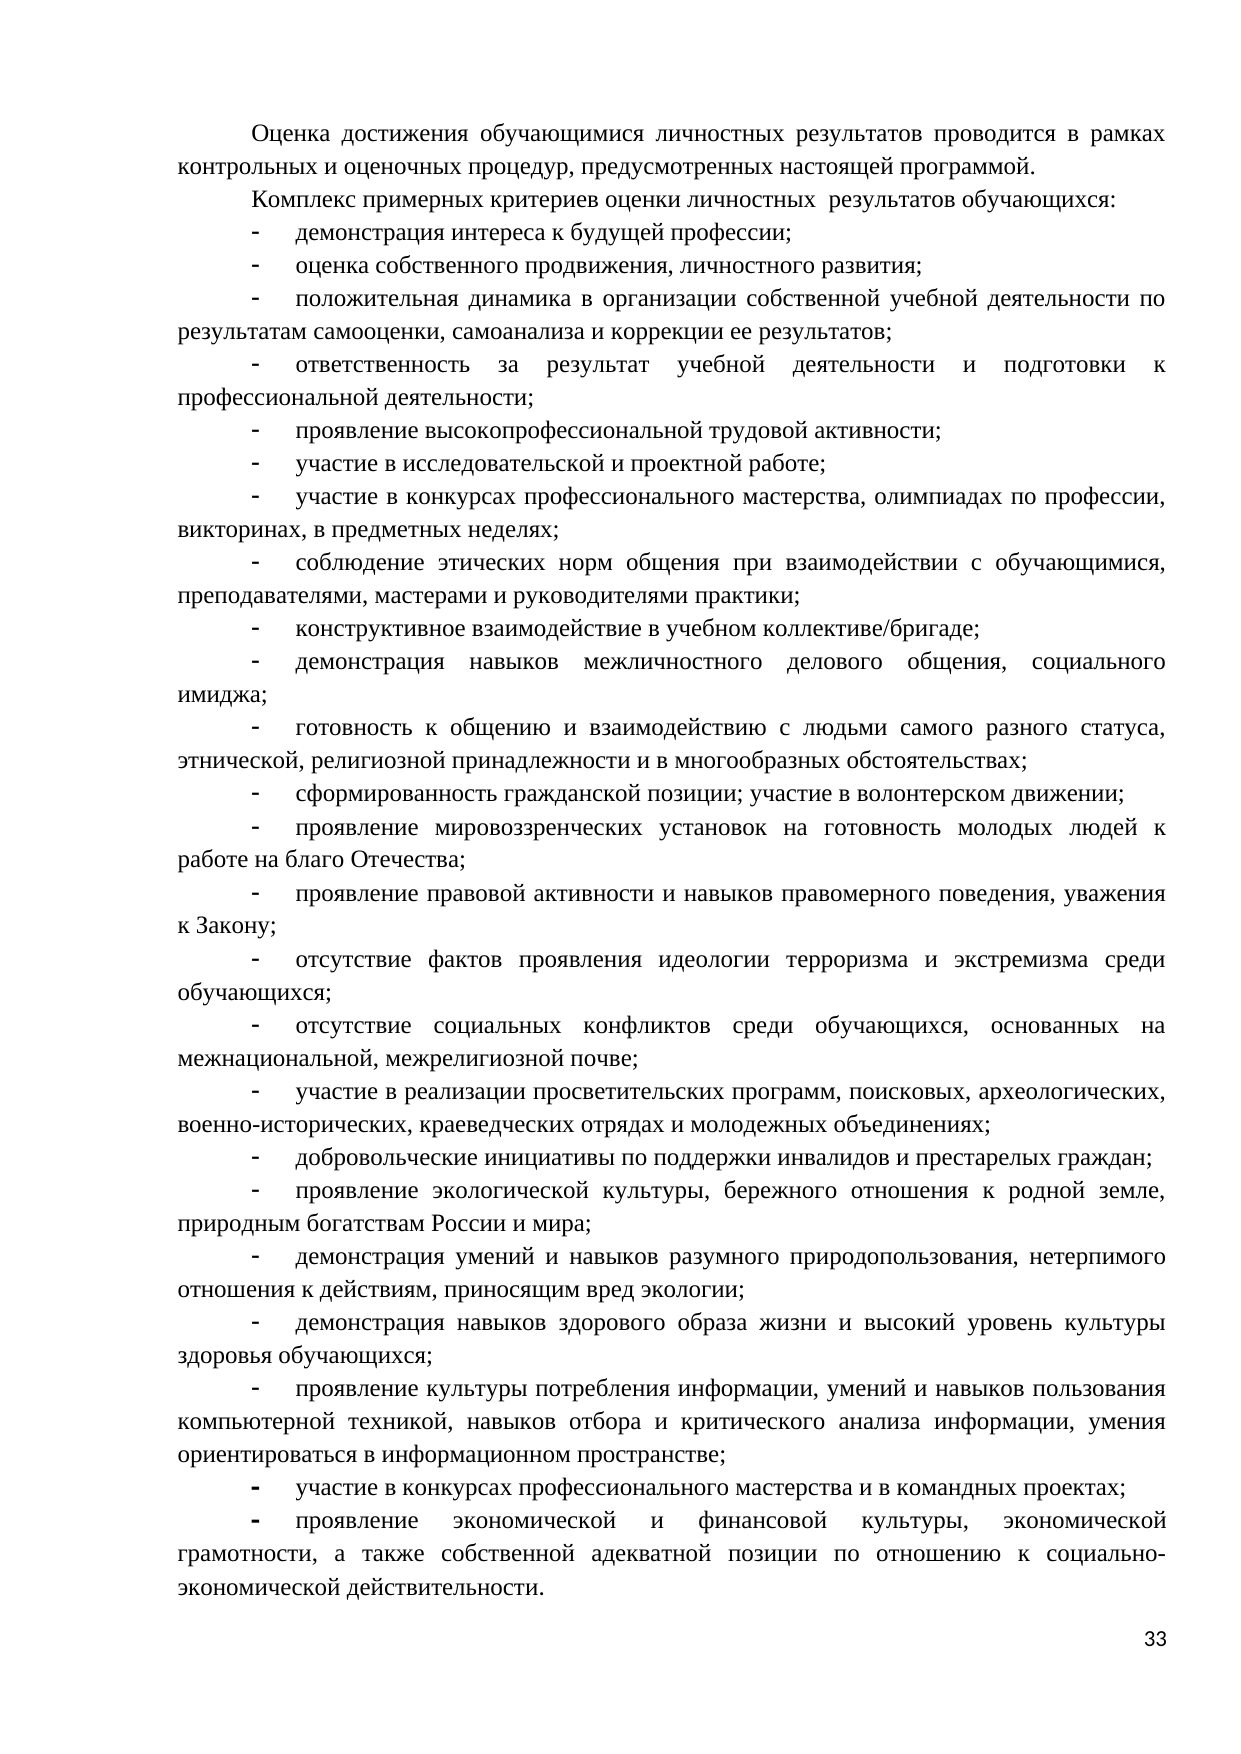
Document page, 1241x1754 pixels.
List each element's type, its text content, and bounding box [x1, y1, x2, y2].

list оценка собственного продвижения, личностного развития; [177, 250, 1167, 279]
text Оценка достижения обучающимися личностных результатов проводится в рамках контрольных и оценочных процедур, предусмотренных настоящей программой. [177, 118, 1167, 180]
list проявление высокопрофессиональной трудовой активности; [177, 415, 1167, 444]
text Комплекс примерных критериев оценки личностных результатов обучающихся: [177, 184, 1167, 213]
list проявление культуры потребления информации, умений и навыков пользования компьютерной техникой, навыков отбора и критического анализа информации, умения ориентироваться в информационном пространстве; [177, 1373, 1167, 1468]
list участие в реализации просветительских программ, поисковых, археологических, военно-исторических, краеведческих отрядах и молодежных объединениях; [177, 1076, 1167, 1137]
list соблюдение этических норм общения при взаимодействии с обучающимися, преподавателями, мастерами и руководителями практики; [177, 547, 1167, 609]
list проявление экономической и финансовой культуры, экономической грамотности, а также собственной адекватной позиции по отношению к социально-экономической действительности. [177, 1505, 1167, 1602]
list добровольческие инициативы по поддержки инвалидов и престарелых граждан; [177, 1142, 1167, 1171]
list демонстрация умений и навыков разумного природопользования, нетерпимого отношения к действиям, приносящим вред экологии; [177, 1241, 1167, 1303]
list конструктивное взаимодействие в учебном коллективе/бригаде; [177, 613, 1167, 642]
list готовность к общению и взаимодействию с людьми самого разного статуса, этнической, религиозной принадлежности и в многообразных обстоятельствах; [177, 712, 1167, 774]
list отсутствие социальных конфликтов среди обучающихся, основанных на межнациональной, межрелигиозной почве; [177, 1010, 1167, 1071]
list ответственность за результат учебной деятельности и подготовки к профессиональной деятельности; [177, 349, 1167, 411]
list демонстрация навыков здорового образа жизни и высокий уровень культуры здоровья обучающихся; [177, 1307, 1167, 1369]
list демонстрация интереса к будущей профессии; [177, 217, 1167, 246]
list участие в конкурсах профессионального мастерства и в командных проектах; [177, 1472, 1167, 1501]
list демонстрация навыков межличностного делового общения, социального имиджа; [177, 646, 1167, 708]
list положительная динамика в организации собственной учебной деятельности по результатам самооценки, самоанализа и коррекции ее результатов; [177, 283, 1167, 345]
list участие в исследовательской и проектной работе; [177, 448, 1167, 477]
list участие в конкурсах профессионального мастерства, олимпиадах по профессии, викторинах, в предметных неделях; [177, 481, 1167, 543]
list сформированность гражданской позиции; участие в волонтерском движении; [177, 778, 1167, 807]
list проявление мировоззренческих установок на готовность молодых людей к работе на благо Отечества; [177, 812, 1167, 873]
list проявление экологической культуры, бережного отношения к родной земле, природным богатствам России и мира; [177, 1175, 1167, 1237]
list отсутствие фактов проявления идеологии терроризма и экстремизма среди обучающихся; [177, 944, 1167, 1005]
list проявление правовой активности и навыков правомерного поведения, уважения к Закону; [177, 878, 1167, 939]
